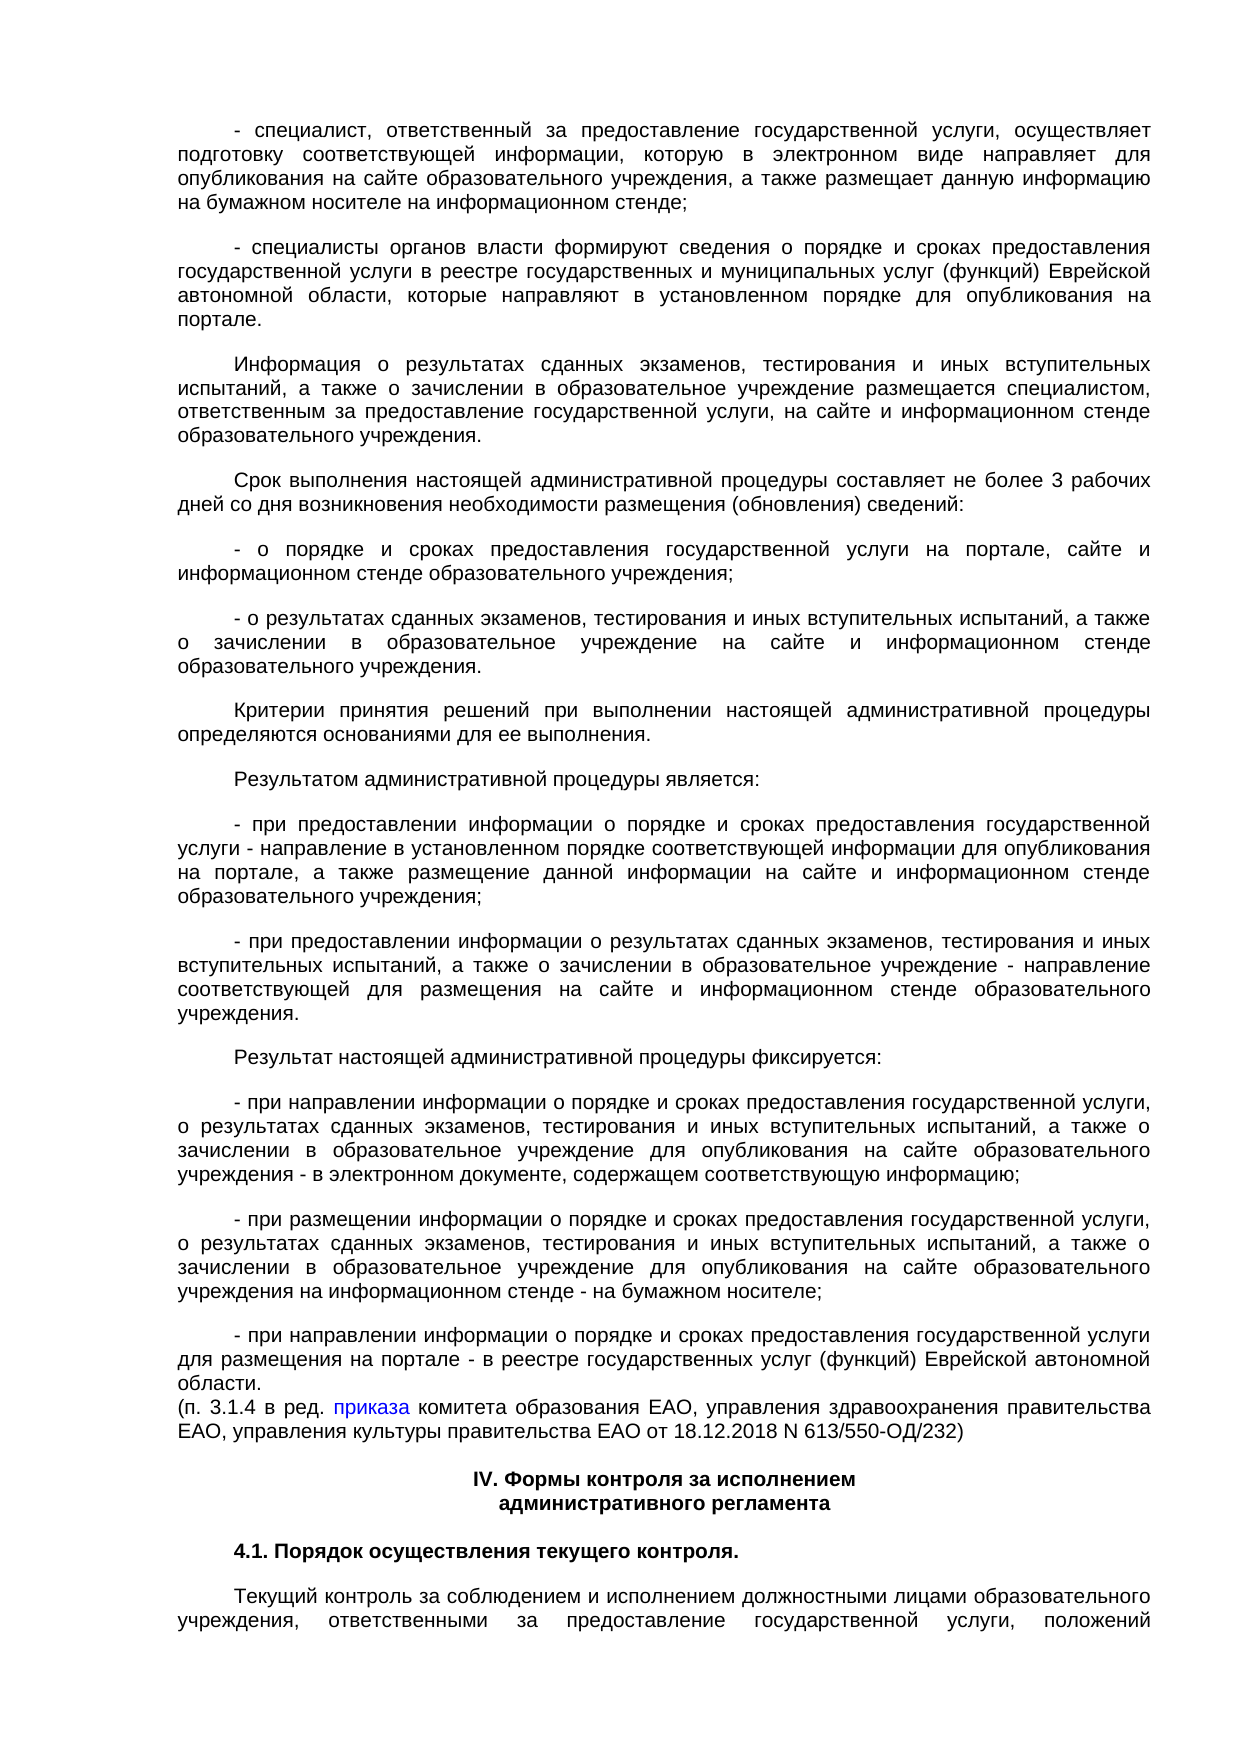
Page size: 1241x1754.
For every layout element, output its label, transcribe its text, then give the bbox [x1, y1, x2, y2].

text - о результатах сданных экзаменов, тестирования и иных вступительных испытаний, а также о зачислении в образовательное учреждение на сайте и информационном стенде образовательного учреждения. [177, 606, 1152, 677]
text Срок выполнения настоящей административной процедуры составляет не более 3 рабочих дней со дня возникновения необходимости размещения (обновления) сведений: [177, 468, 1152, 516]
text - при предоставлении информации о результатах сданных экзаменов, тестирования и иных вступительных испытаний, а также о зачислении в образовательное учреждение - направление соответствующей для размещения на сайте и информационном стенде образовательного учреждения. [177, 928, 1152, 1024]
text - специалист, ответственный за предоставление государственной услуги, осуществляет подготовку соответствующей информации, которую в электронном виде направляет для опубликования на сайте образовательного учреждения, а также размещает данную информацию на бумажном носителе на информационном стенде; [177, 118, 1152, 214]
text Результатом административной процедуры является: [177, 767, 1152, 791]
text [177, 1584, 1152, 1632]
text - при размещении информации о порядке и сроках предоставления государственной услуги, о результатах сданных экзаменов, тестирования и иных вступительных испытаний, а также о зачислении в образовательное учреждение для опубликования на сайте образовательного учреждения на информационном стенде - на бумажном носителе; [177, 1207, 1152, 1302]
text Критерии принятия решений при выполнении настоящей административной процедуры определяются основаниями для ее выполнения. [177, 698, 1152, 746]
text Информация о результатах сданных экзаменов, тестирования и иных вступительных испытаний, а также о зачислении в образовательное учреждение размещается специалистом, ответственным за предоставление государственной услуги, на сайте и информационном стенде образовательного учреждения. [177, 351, 1152, 447]
text (п. 3.1.4 в ред. приказа комитета образования ЕАО, управления здравоохранения правительства ЕАО, управления культуры правительства ЕАО от 18.12.2018 N 613/550-ОД/232) [177, 1395, 1152, 1443]
text Результат настоящей административной процедуры фиксируется: [177, 1045, 1152, 1069]
title 4.1. Порядок осуществления текущего контроля. [177, 1539, 1152, 1563]
text - о порядке и сроках предоставления государственной услуги на портале, сайте и информационном стенде образовательного учреждения; [177, 537, 1152, 585]
title административного регламента [177, 1491, 1152, 1515]
text - при направлении информации о порядке и сроках предоставления государственной услуги, о результатах сданных экзаменов, тестирования и иных вступительных испытаний, а также о зачислении в образовательное учреждение для опубликования на сайте образовательного учреждения - в электронном документе, содержащем соответствующую информацию; [177, 1090, 1152, 1186]
text - специалисты органов власти формируют сведения о порядке и сроках предоставления государственной услуги в реестре государственных и муниципальных услуг (функций) Еврейской автономной области, которые направляют в установленном порядке для опубликования на портале. [177, 235, 1152, 331]
text - при направлении информации о порядке и сроках предоставления государственной услуги для размещения на портале - в реестре государственных услуг (функций) Еврейской автономной области. [177, 1323, 1152, 1395]
title IV. Формы контроля за исполнением [177, 1467, 1152, 1491]
text - при предоставлении информации о порядке и сроках предоставления государственной услуги - направление в установленном порядке соответствующей информации для опубликования на портале, а также размещение данной информации на сайте и информационном стенде образовательного учреждения; [177, 812, 1152, 908]
